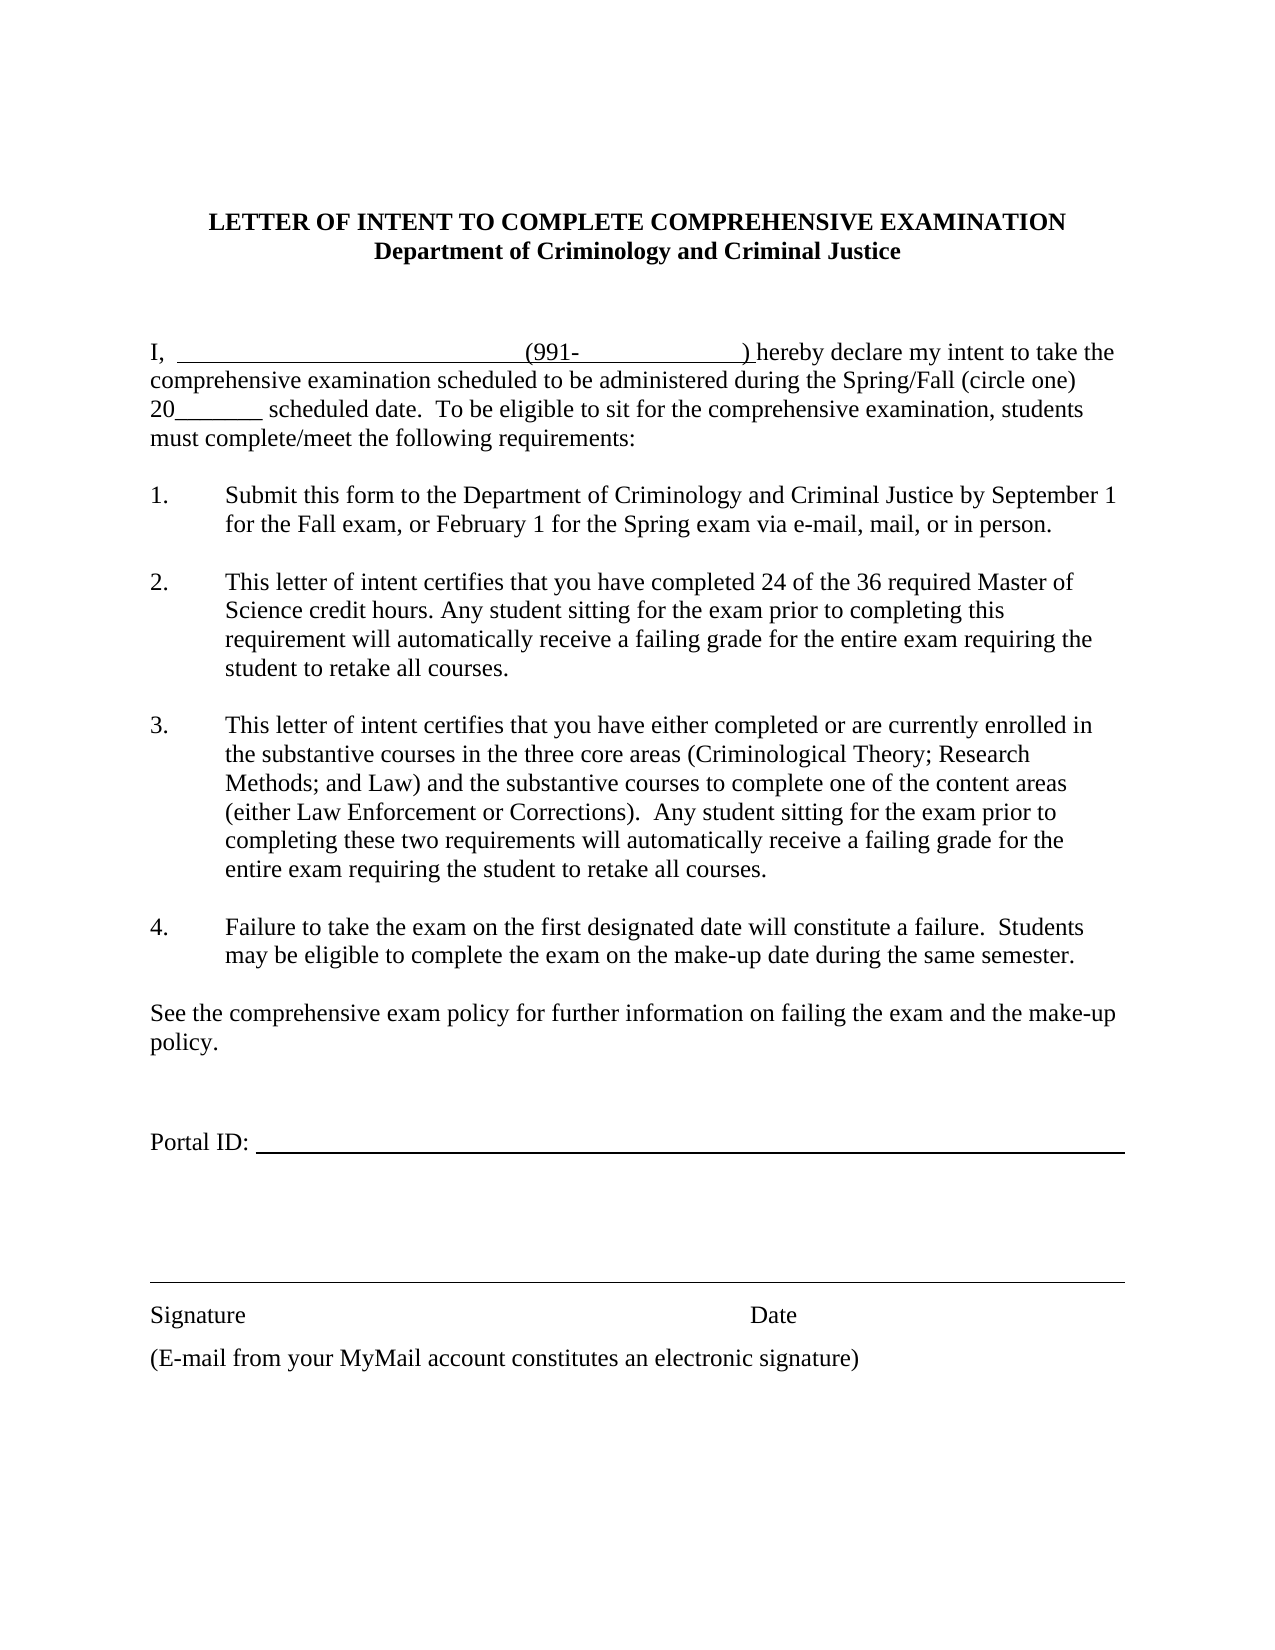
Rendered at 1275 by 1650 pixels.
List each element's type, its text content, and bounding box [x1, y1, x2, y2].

text Portal ID: [150, 1127, 1125, 1156]
text Signature Date [150, 1300, 1125, 1329]
list This letter of intent certifies that you have either completed or are currently enrolled in the substantive courses in the three core areas (Criminological Theory; Research Methods; and Law) and the substantive courses to complete one of the content areas (either Law Enforcement or Corrections). Any student sitting for the exam prior to completing these two requirements will automatically receive a failing grade for the entire exam requiring the student to retake all courses. [150, 711, 1125, 883]
text I, (991- ) hereby declare my intent to take the comprehensive examination scheduled to be administered during the Spring/Fall (circle one) 20_______ scheduled date. To be eligible to sit for the comprehensive examination, students must complete/meet the following requirements: [150, 337, 1125, 452]
list This letter of intent certifies that you have completed 24 of the 36 required Master of Science credit hours. Any student sitting for the exam prior to completing this requirement will automatically receive a failing grade for the entire exam requiring the student to retake all courses. [150, 567, 1125, 682]
text See the comprehensive exam policy for further information on failing the exam and the make-up policy. [150, 998, 1125, 1056]
text LETTER OF INTENT TO COMPLETE COMPREHENSIVE EXAMINATION [150, 207, 1125, 236]
text (E-mail from your MyMail account constitutes an electronic signature) [150, 1343, 1125, 1372]
text 4. Failure to take the exam on the first designated date will constitute a failure. Students may be eligible to complete the exam on the make-up date during the same semester. [150, 912, 1125, 969]
list Submit this form to the Department of Criminology and Criminal Justice by September 1 for the Fall exam, or February 1 for the Spring exam via e-mail, mail, or in person. [150, 481, 1125, 538]
text Department of Criminology and Criminal Justice [150, 236, 1125, 265]
